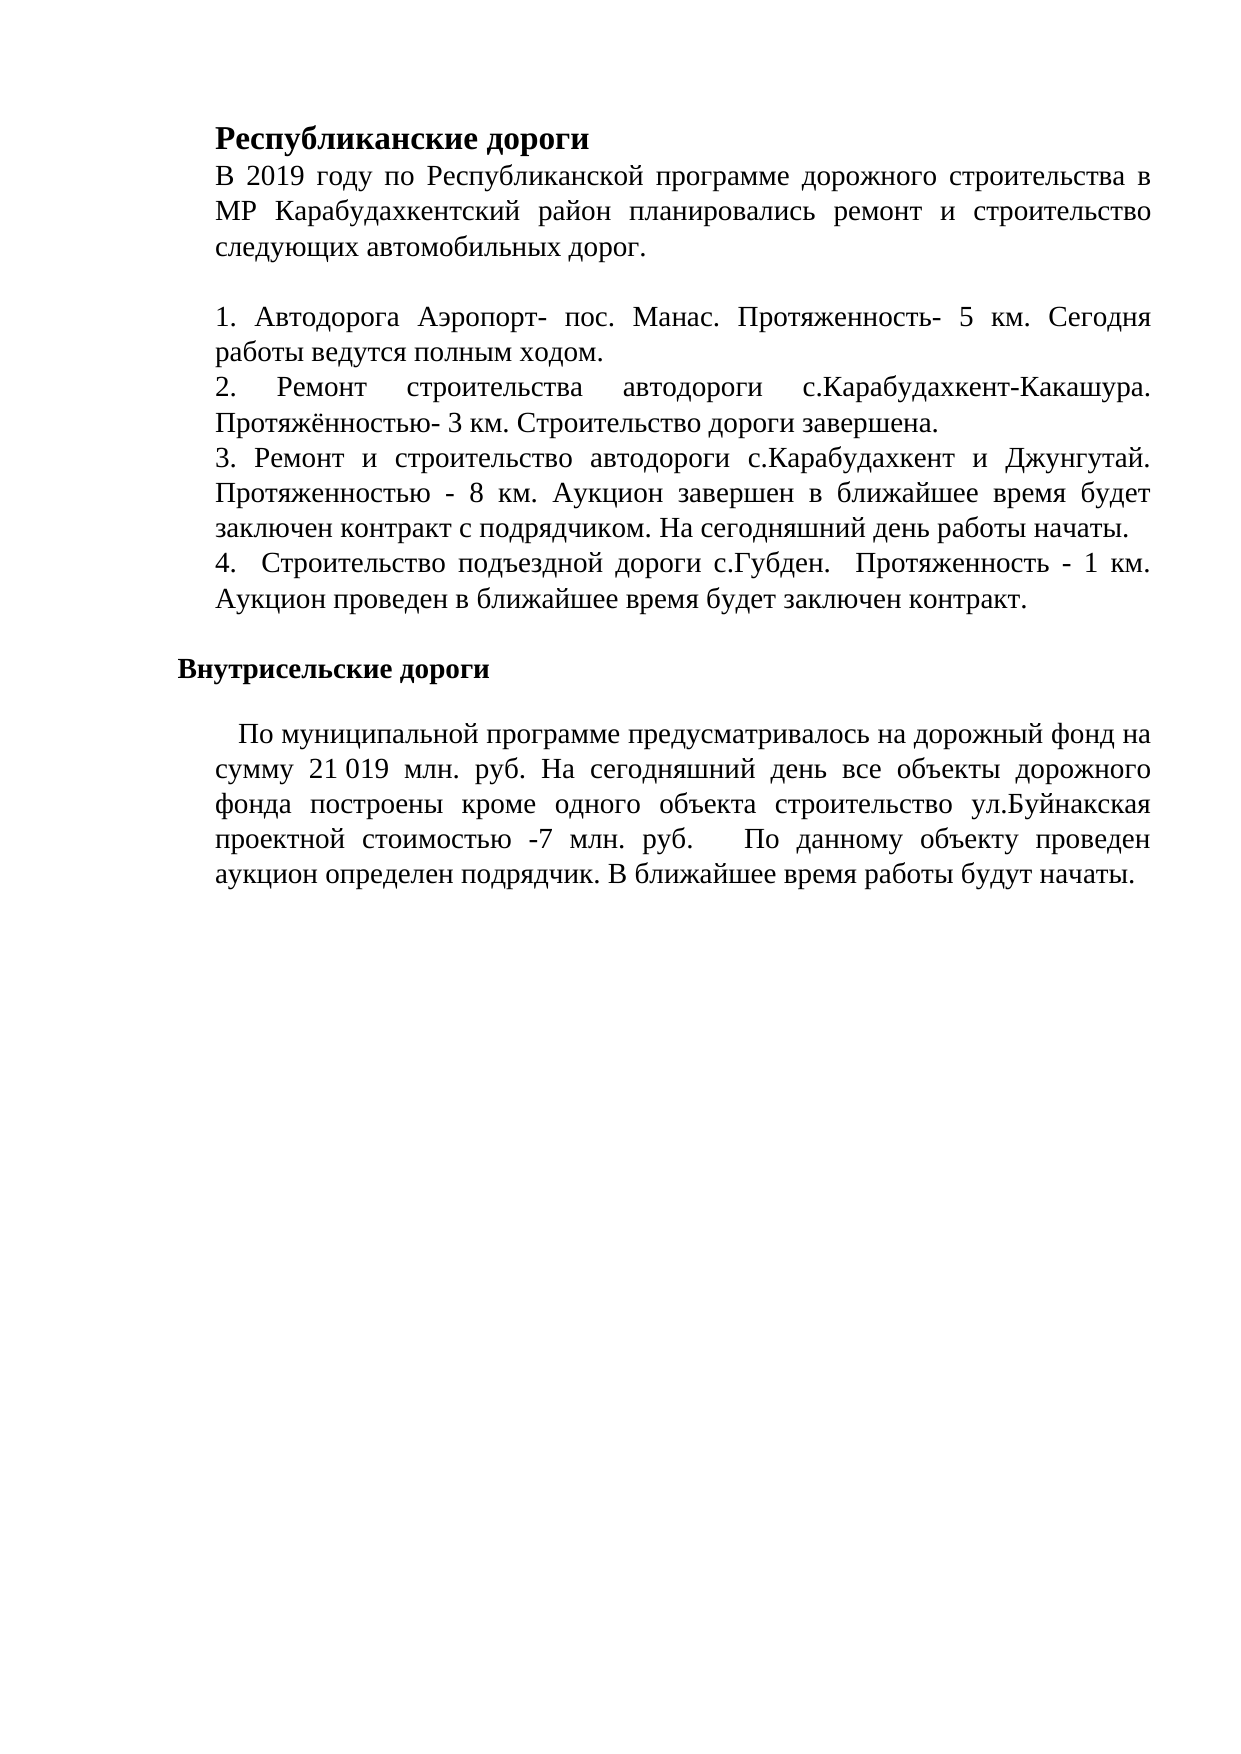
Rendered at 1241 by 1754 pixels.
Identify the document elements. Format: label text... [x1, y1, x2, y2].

text 4. Строительство подъездной дороги с.Губден. Протяженность - 1 км. Аукцион проведен в ближайшее время будет заключен контракт. [215, 546, 1152, 614]
text Внутрисельские дороги [177, 651, 1152, 685]
text По муниципальной программе предусматривалось на дорожный фонд на сумму 21 019 млн. руб. На сегодняшний день все объекты дорожного фонда построены кроме одного объекта строительство ул.Буйнакская проектной стоимостью -7 млн. руб. По данному объекту проведен аукцион определен подрядчик. В ближайшее время работы будут начаты. [215, 716, 1152, 890]
text 3. Ремонт и строительство автодороги с.Карабудахкент и Джунгутай. Протяженностью - 8 км. Аукцион завершен в ближайшее время будет заключен контракт с подрядчиком. На сегодняшний день работы начаты. [215, 440, 1152, 544]
text 1. Автодорога Аэропорт- пос. Манас. Протяженность- 5 км. Сегодня работы ведутся полным ходом. [215, 299, 1152, 368]
text В 2019 году по Республиканской программе дорожного строительства в МР Карабудахкентский район планировались ремонт и строительство следующих автомобильных дорог. [215, 158, 1152, 262]
text 2. Ремонт строительства автодороги с.Карабудахкент-Какашура. Протяжённостью- 3 км. Строительство дороги завершена. [215, 369, 1152, 438]
text Республиканские дороги [215, 118, 1152, 156]
